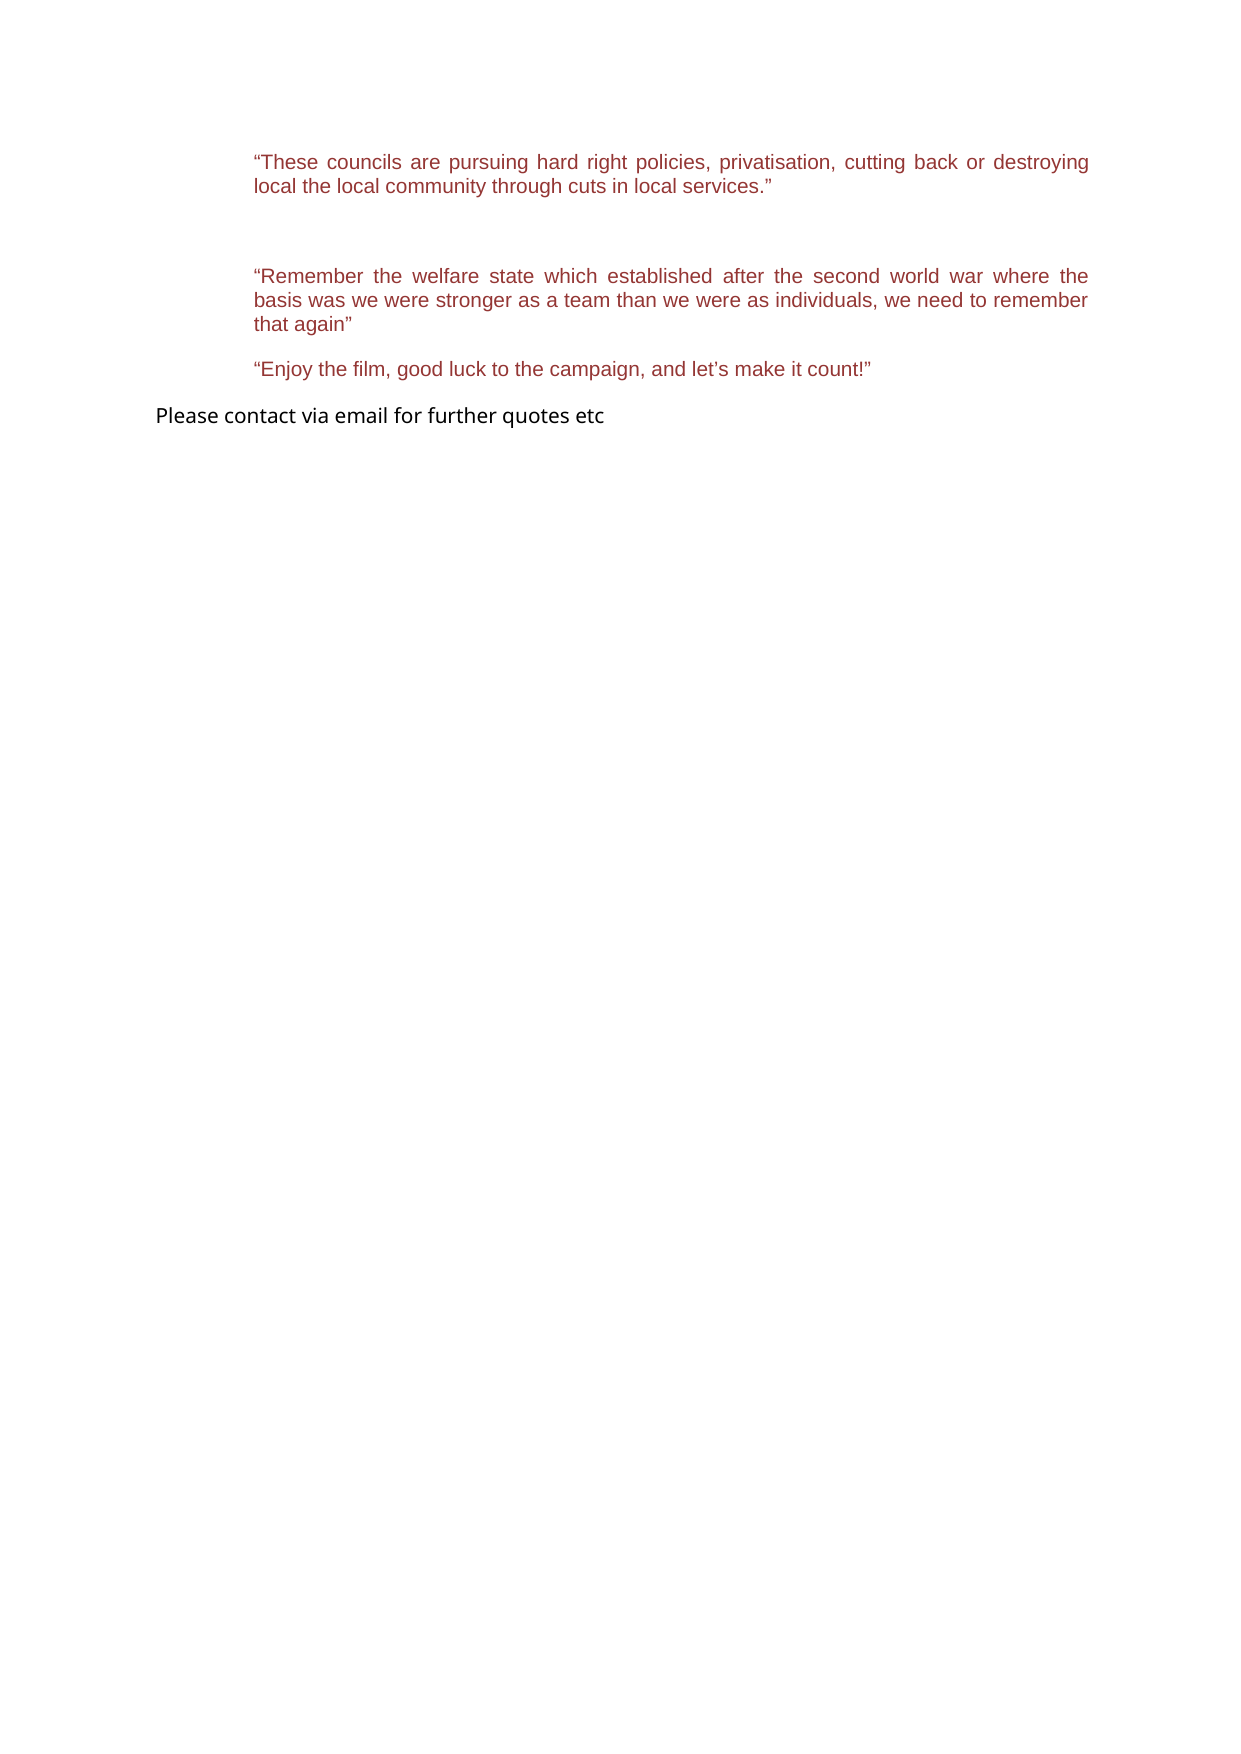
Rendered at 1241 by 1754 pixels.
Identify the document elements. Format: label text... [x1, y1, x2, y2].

text Please contact via email for further quotes etc [150, 401, 1090, 429]
text “These councils are pursuing hard right policies, privatisation, cutting back or destroying local the local community through cuts in local services.” [253, 150, 1090, 198]
text “Enjoy the film, good luck to the campaign, and let’s make it count!” [253, 356, 1090, 380]
text “Remember the welfare state which established after the second world war where the basis was we were stronger as a team than we were as individuals, we need to remember that again” [253, 264, 1090, 336]
